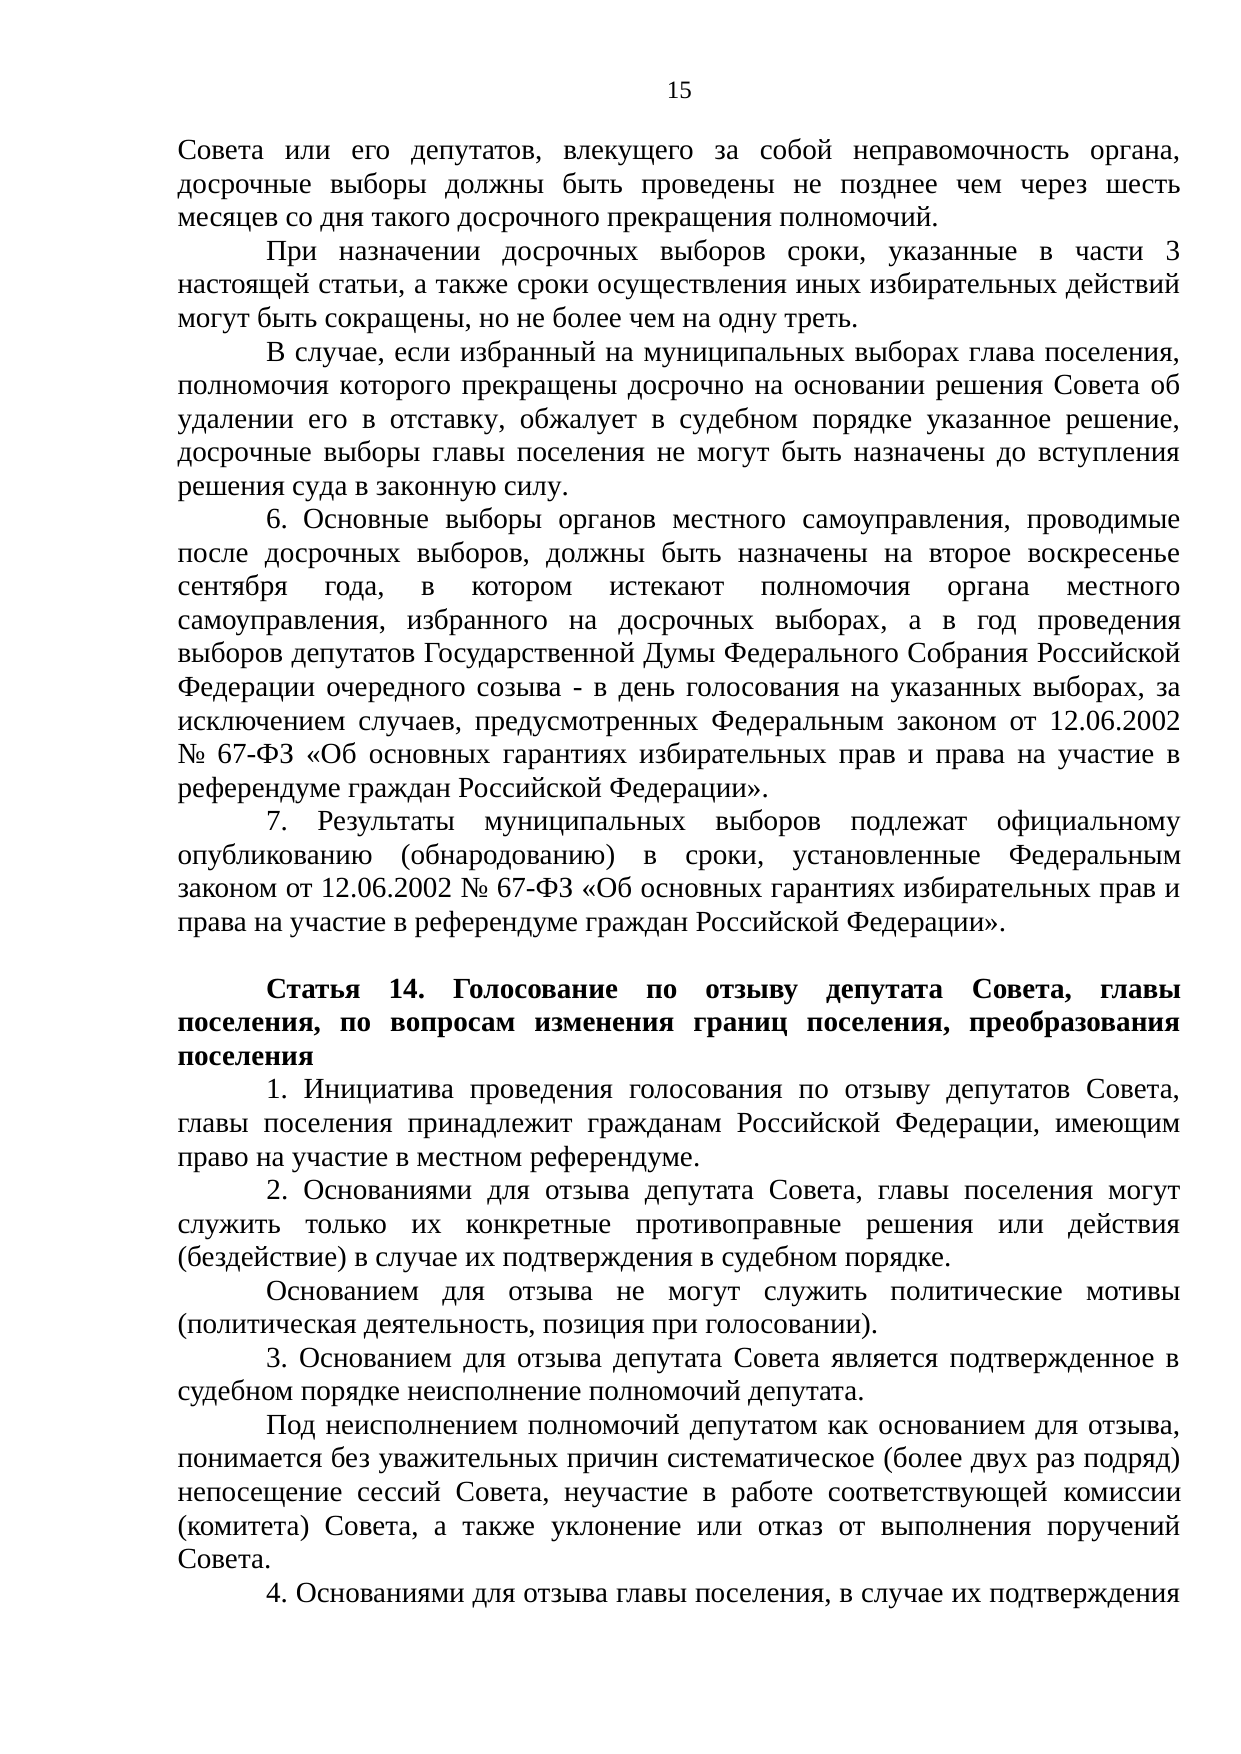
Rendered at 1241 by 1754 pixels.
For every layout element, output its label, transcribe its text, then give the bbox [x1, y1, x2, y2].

text 7. Результаты муниципальных выборов подлежат официальному опубликованию (обнародованию) в сроки, установленные Федеральным законом от 12.06.2002 № 67-ФЗ «Об основных гарантиях избирательных прав и права на участие в референдуме граждан Российской Федерации». [177, 803, 1181, 937]
text 3. Основанием для отзыва депутата Совета является подтвержденное в судебном порядке неисполнение полномочий депутата. [177, 1340, 1181, 1407]
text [177, 132, 1181, 233]
text Основанием для отзыва не могут служить политические мотивы (политическая деятельность, позиция при голосовании). [177, 1273, 1181, 1340]
text Статья 14. Голосование по отзыву депутата Совета, главы поселения, по вопросам изменения границ поселения, преобразования поселения [177, 971, 1181, 1072]
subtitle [177, 1575, 1181, 1608]
text При назначении досрочных выборов сроки, указанные в части 3 настоящей статьи, а также сроки осуществления иных избирательных действий могут быть сокращены, но не более чем на одну треть. [177, 233, 1181, 334]
text 1. Инициатива проведения голосования по отзыву депутатов Совета, главы поселения принадлежит гражданам Российской Федерации, имеющим право на участие в местном референдуме. [177, 1072, 1181, 1172]
text В случае, если избранный на муниципальных выборах глава поселения, полномочия которого прекращены досрочно на основании решения Совета об удалении его в отставку, обжалует в судебном порядке указанное решение, досрочные выборы главы поселения не могут быть назначены до вступления решения суда в законную силу. [177, 334, 1181, 501]
text 6. Основные выборы органов местного самоуправления, проводимые после досрочных выборов, должны быть назначены на второе воскресенье сентября года, в котором истекают полномочия органа местного самоуправления, избранного на досрочных выборах, а в год проведения выборов депутатов Государственной Думы Федерального Собрания Российской Федерации очередного созыва - в день голосования на указанных выборах, за исключением случаев, предусмотренных Федеральным законом от 12.06.2002 № 67-ФЗ «Об основных гарантиях избирательных прав и права на участие в референдуме граждан Российской Федерации». [177, 501, 1181, 803]
text Под неисполнением полномочий депутатом как основанием для отзыва, понимается без уважительных причин систематическое (более двух раз подряд) непосещение сессий Совета, неучастие в работе соответствующей комиссии (комитета) Совета, а также уклонение или отказ от выполнения поручений Совета. [177, 1407, 1181, 1575]
text 2. Основаниями для отзыва депутата Совета, главы поселения могут служить только их конкретные противоправные решения или действия (бездействие) в случае их подтверждения в судебном порядке. [177, 1172, 1181, 1273]
